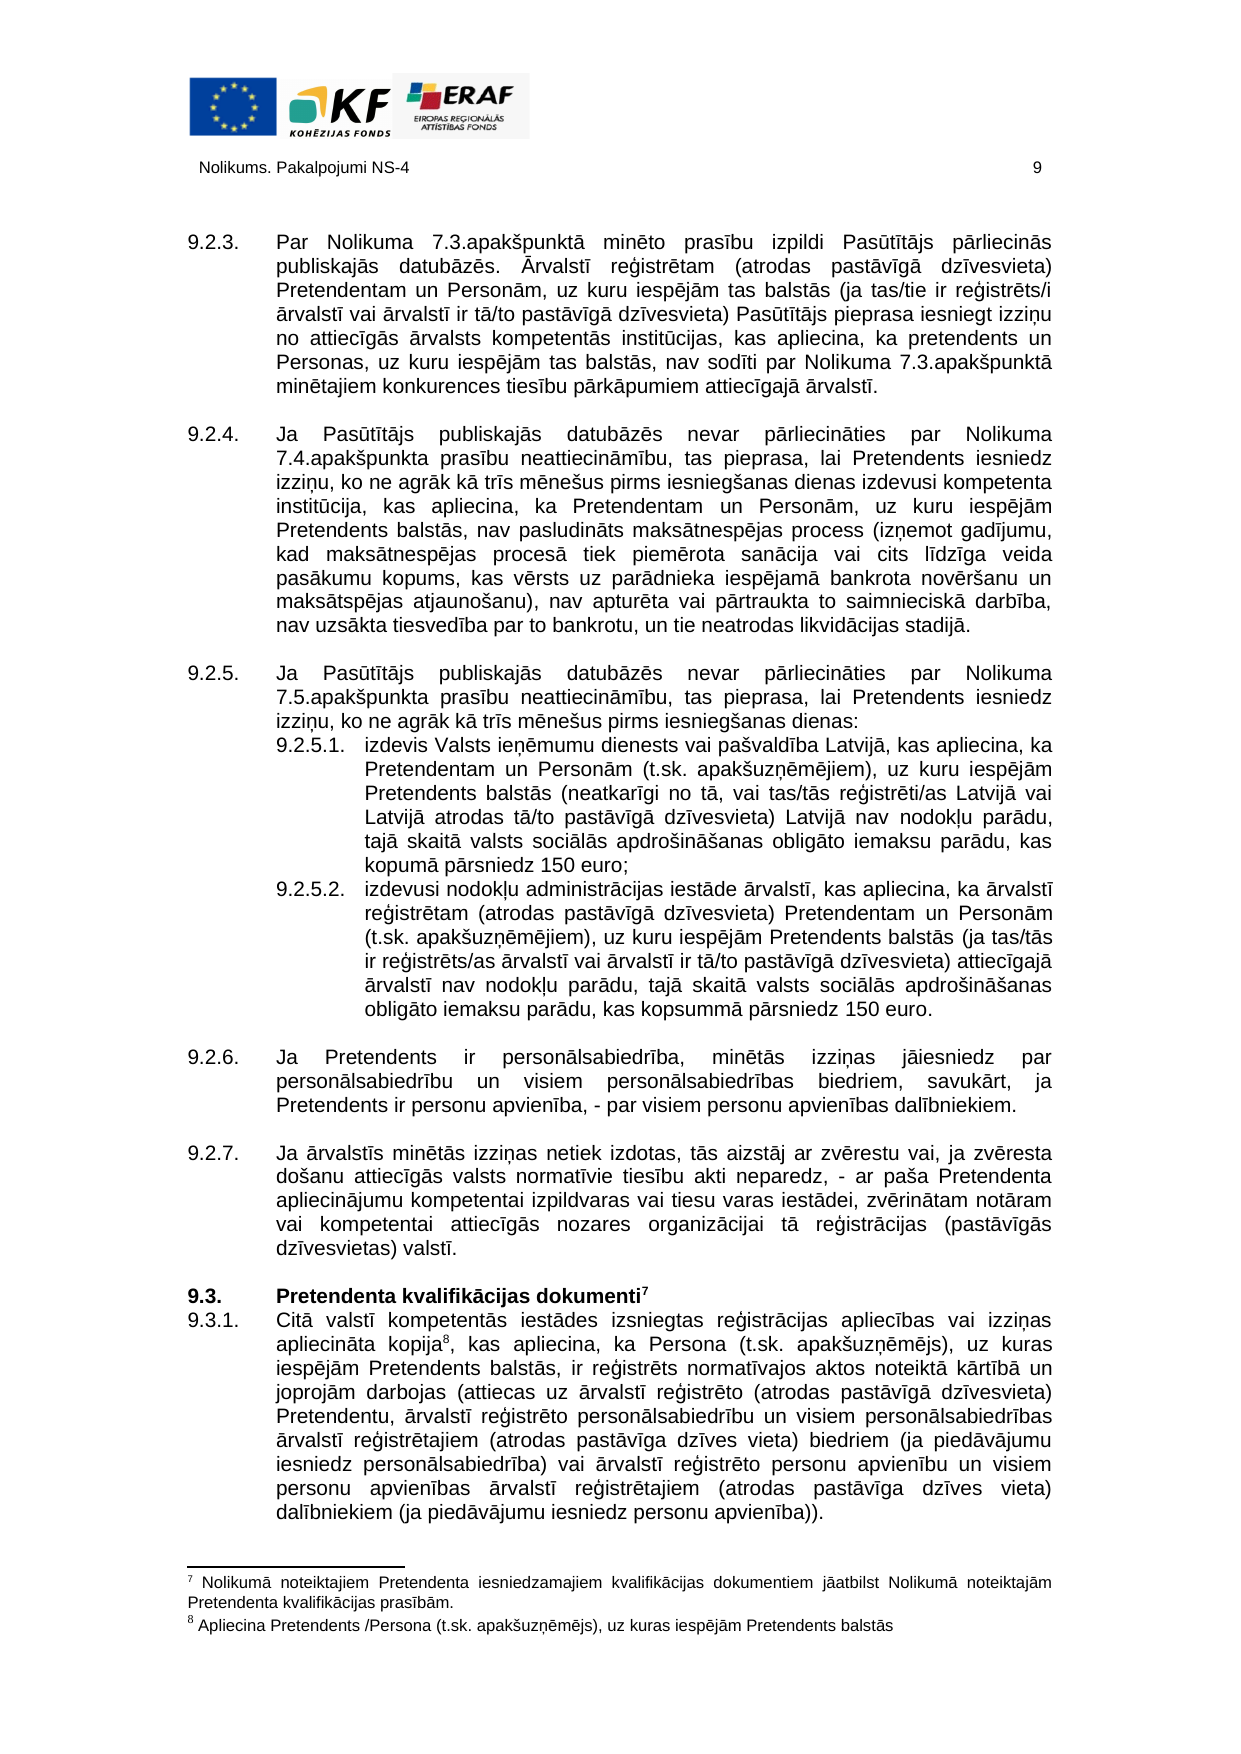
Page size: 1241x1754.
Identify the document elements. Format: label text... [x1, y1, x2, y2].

list izdevis Valsts ieņēmumu dienests vai pašvaldība Latvijā, kas apliecina, ka Pretendentam un Personām (t.sk. apakšuzņēmējiem), uz kuru iespējām Pretendents balstās (neatkarīgi no tā, vai tas/tās reģistrēti/as Latvijā vai Latvijā atrodas tā/to pastāvīgā dzīvesvieta) Latvijā nav nodokļu parādu, tajā skaitā valsts sociālās apdrošināšanas obligāto iemaksu parādu, kas kopumā pārsniedz 150 euro; [276, 733, 1053, 877]
text Ja Pasūtītājs publiskajās datubāzēs nevar pārliecināties par Nolikuma 7.4.apakšpunkta prasību neattiecināmību, tas pieprasa, lai Pretendents iesniedz izziņu, ko ne agrāk kā trīs mēnešus pirms iesniegšanas dienas izdevusi kompetenta institūcija, kas apliecina, ka Pretendentam un Personām, uz kuru iespējām Pretendents balstās, nav pasludināts maksātnespējas process (izņemot gadījumu, kad maksātnespējas procesā tiek piemērota sanācija vai cits līdzīga veida pasākumu kopums, kas vērsts uz parādnieka iespējamā bankrota novēršanu un maksātspējas atjaunošanu), nav apturēta vai pārtraukta to saimnieciskā darbība, nav uzsākta tiesvedība par to bankrotu, un tie neatrodas likvidācijas stadijā. [187, 422, 1053, 637]
text Ja ārvalstīs minētās izziņas netiek izdotas, tās aizstāj ar zvērestu vai, ja zvēresta došanu attiecīgās valsts normatīvie tiesību neparedz, - ar paša Pretendenta apliecinājumu kompetentai izpildvaras vai tiesu varas iestādei, zvērinātam notāram vai kompetentai attiecīgās nozares organizācijai tā reģistrācijas (pastāvīgās dzīvesvietas) valstī. [187, 1140, 1053, 1260]
picture [187, 73, 530, 139]
text Pretendenta kvalifikācijas dokumenti [187, 1284, 1053, 1308]
text Par Nolikuma 7.3.apakšpunktā minēto prasību izpildi Pasūtītājs pārliecinās publiskajās datubāzēs. Ārvalstī reģistrētam (atrodas pastāvīgā dzīvesvieta) Pretendentam un Personām, uz kuru iespējām tas balstās (ja tas/tie ir reģistrēts/i ārvalstī vai ārvalstī ir tā/to pastāvīgā dzīvesvieta) Pasūtītājs pieprasa iesniegt izziņu no attiecīgās ārvalsts kompetentās institūcijas, kas apliecina, ka pretendents un Personas, uz kuru iespējām tas balstās, nav sodīti par Nolikuma 7.3.apakšpunktā minētajiem konkurences tiesību pārkāpumiem attiecīgajā ārvalstī. [187, 230, 1053, 398]
text Ja Pretendents ir personālsabiedrība, minētās izziņas jāiesniedz par personālsabiedrību un visiem personālsabiedrības biedriem, savukārt, ja Pretendents ir personu apvienība, - par visiem personu apvienības dalībniekiem. [187, 1044, 1053, 1116]
list izdevusi nodokļu administrācijas iestāde ārvalstī, kas apliecina, ka ārvalstī reģistrētam (atrodas pastāvīgā dzīvesvieta) Pretendentam un Personām (t.sk. apakšuzņēmējiem), uz kuru iespējām Pretendents balstās (ja tas/tās ir reģistrēts/as ārvalstī vai ārvalstī ir tā/to pastāvīgā dzīvesvieta) attiecīgajā ārvalstī nav nodokļu parādu, tajā skaitā valsts sociālās apdrošināšanas obligāto iemaksu parādu, kas kopsummā pārsniedz 150 euro. [276, 877, 1053, 1021]
text Citā valstī kompetentās iestādes izsniegtas reģistrācijas apliecības vai izziņas apliecināta kopija, kas apliecina, ka Persona (t.sk. apakšuzņēmējs), uz kuras iespējām Pretendents balstās, ir reģistrēts normatīvajos aktos noteiktā kārtībā un joprojām darbojas (attiecas uz ārvalstī reģistrēto (atrodas pastāvīgā dzīvesvieta) Pretendentu, ārvalstī reģistrēto personālsabiedrību un visiem personālsabiedrības ārvalstī reģistrētajiem (atrodas pastāvīga dzīves vieta) biedriem (ja piedāvājumu iesniedz personālsabiedrība) vai ārvalstī reģistrēto personu apvienību un visiem personu apvienības ārvalstī reģistrētajiem (atrodas pastāvīga dzīves vieta) dalībniekiem (ja piedāvājumu iesniedz personu apvienība)). [187, 1308, 1053, 1524]
text Ja Pasūtītājs publiskajās datubāzēs nevar pārliecināties par Nolikuma 7.5.apakšpunkta prasību neattiecināmību, tas pieprasa, lai Pretendents iesniedz izziņu, ko ne agrāk kā trīs mēnešus pirms iesniegšanas dienas: [187, 661, 1053, 733]
